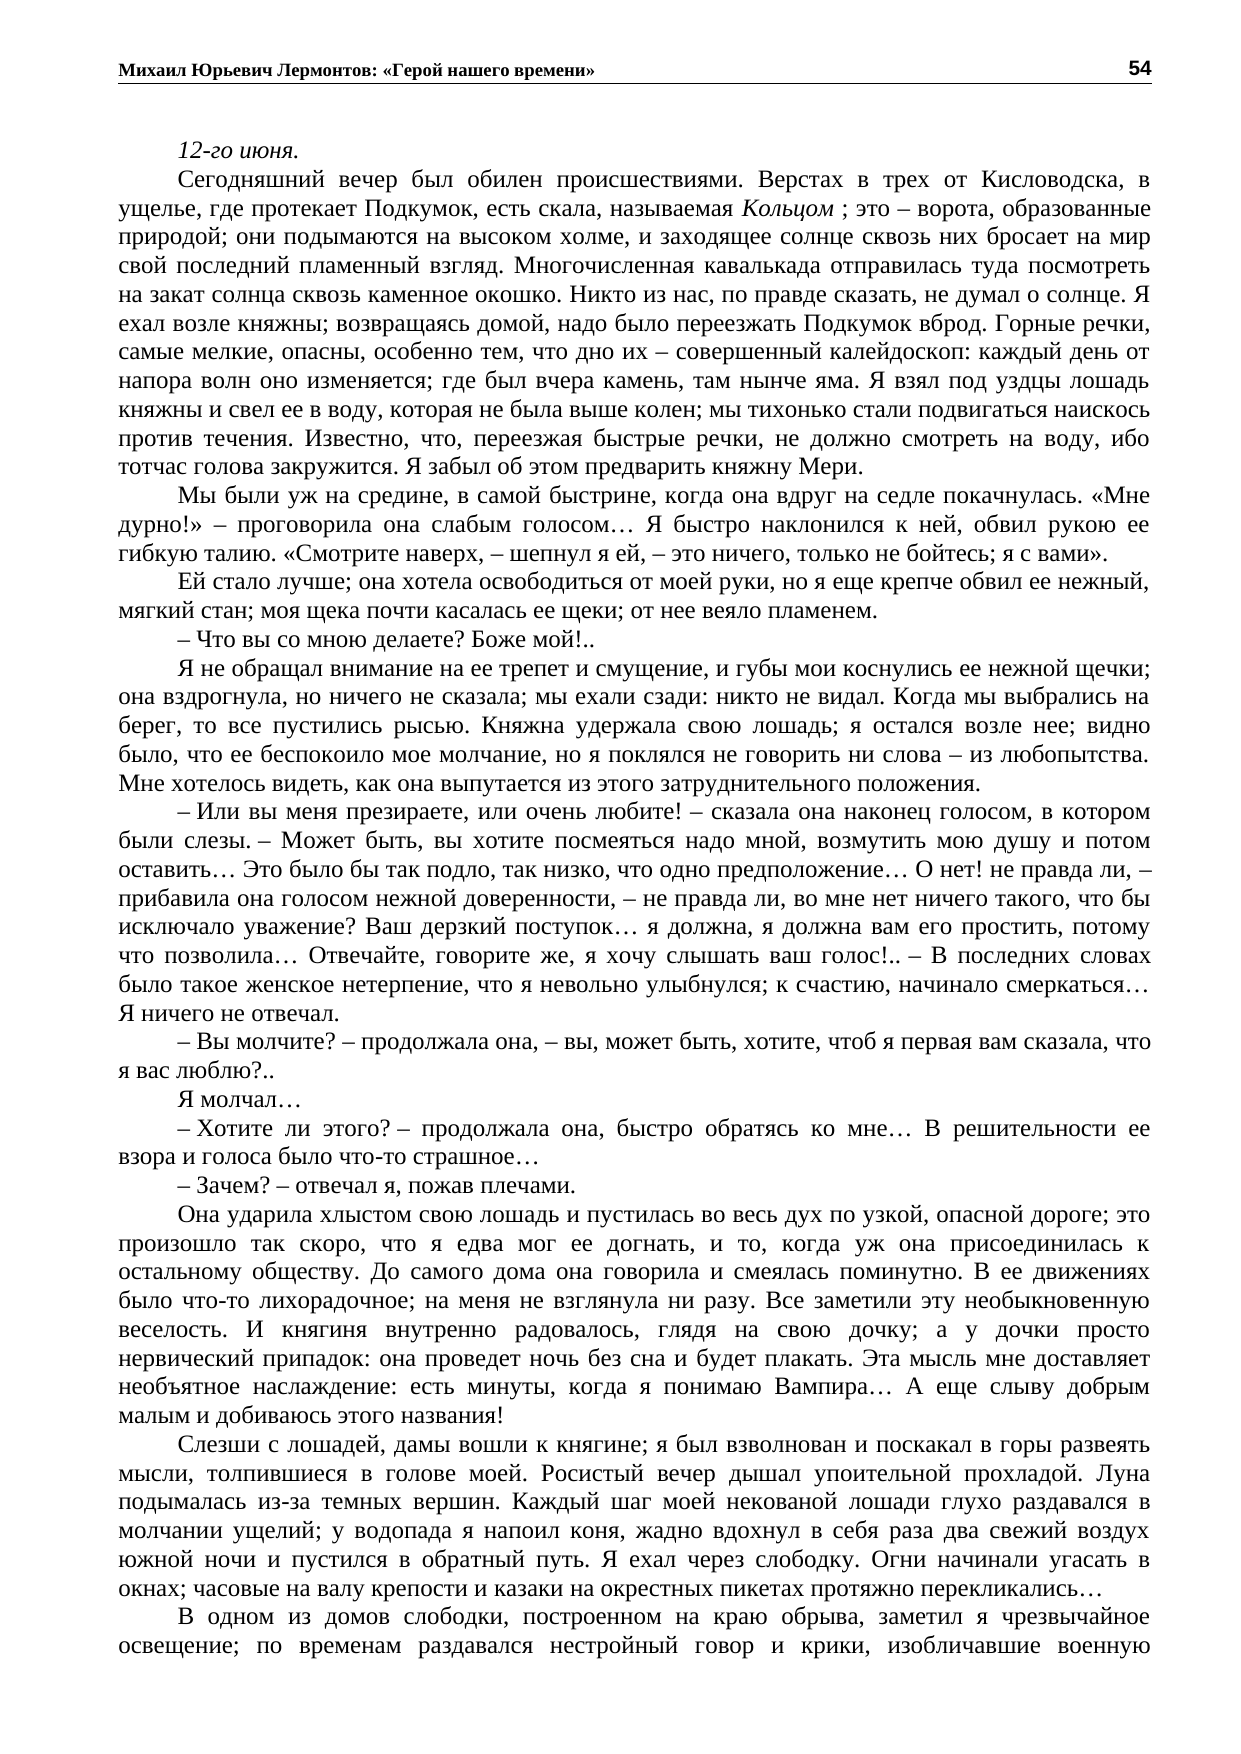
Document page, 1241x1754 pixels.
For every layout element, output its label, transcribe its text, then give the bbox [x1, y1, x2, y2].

text – Хотите ли этого? – продолжала она, быстро обратясь ко мне… В решительности ее взора и голоса было что-то страшное… [118, 1113, 1152, 1170]
text – Зачем? – отвечал я, пожав плечами. [118, 1170, 1152, 1199]
text Слезши с лошадей, дамы вошли к княгине; я был взволнован и поскакал в горы развеять мысли, толпившиеся в голове моей. Росистый вечер дышал упоительной прохладой. Луна подымалась из-за темных вершин. Каждый шаг моей некованой лошади глухо раздавался в молчании ущелий; у водопада я напоил коня, жадно вдохнул в себя раза два свежий воздух южной ночи и пустился в обратный путь. Я ехал через слободку. Огни начинали угасать в окнах; часовые на валу крепости и казаки на окрестных пикетах протяжно перекликались… [118, 1429, 1152, 1601]
text – Что вы со мною делаете? Боже мой!.. [118, 624, 1152, 653]
text 12-го июня. [118, 135, 1152, 164]
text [118, 1601, 1152, 1659]
text Сегодняшний вечер был обилен происшествиями. Верстах в трех от Кисловодска, в ущелье, где протекает Подкумок, есть скала, называемая Кольцом ; это – ворота, образованные природой; они подымаются на высоком холме, и заходящее солнце сквозь них бросает на мир свой последний пламенный взгляд. Многочисленная кавалькада отправилась туда посмотреть на закат солнца сквозь каменное окошко. Никто из нас, по правде сказать, не думал о солнце. Я ехал возле княжны; возвращаясь домой, надо было переезжать Подкумок вброд. Горные речки, самые мелкие, опасны, особенно тем, что дно их – совершенный калейдоскоп: каждый день от напора волн оно изменяется; где был вчера камень, там нынче яма. Я взял под уздцы лошадь княжны и свел ее в воду, которая не была выше колен; мы тихонько стали подвигаться наискось против течения. Известно, что, переезжая быстрые речки, не должно смотреть на воду, ибо тотчас голова закружится. Я забыл об этом предварить княжну Мери. [118, 164, 1152, 480]
text – Вы молчите? – продолжала она, – вы, может быть, хотите, чтоб я первая вам сказала, что я вас люблю?.. [118, 1026, 1152, 1084]
text – Или вы меня презираете, или очень любите! – сказала она наконец голосом, в котором были слезы. – Может быть, вы хотите посмеяться надо мной, возмутить мою душу и потом оставить… Это было бы так подло, так низко, что одно предположение… О нет! не правда ли, – прибавила она голосом нежной доверенности, – не правда ли, во мне нет ничего такого, что бы исключало уважение? Ваш дерзкий поступок… я должна, я должна вам его простить, потому что позволила… Отвечайте, говорите же, я хочу слышать ваш голос!.. – В последних словах было такое женское нетерпение, что я невольно улыбнулся; к счастию, начинало смеркаться… Я ничего не отвечал. [118, 796, 1152, 1026]
text Я молчал… [118, 1084, 1152, 1113]
text Я не обращал внимание на ее трепет и смущение, и губы мои коснулись ее нежной щечки; она вздрогнула, но ничего не сказала; мы ехали сзади: никто не видал. Когда мы выбрались на берег, то все пустились рысью. Княжна удержала свою лошадь; я остался возле нее; видно было, что ее беспокоило мое молчание, но я поклялся не говорить ни слова – из любопытства. Мне хотелось видеть, как она выпутается из этого затруднительного положения. [118, 653, 1152, 796]
text Она ударила хлыстом свою лошадь и пустилась во весь дух по узкой, опасной дороге; это произошло так скоро, что я едва мог ее догнать, и то, когда уж она присоединилась к остальному обществу. До самого дома она говорила и смеялась поминутно. В ее движениях было что-то лихорадочное; на меня не взглянула ни разу. Все заметили эту необыкновенную веселость. И княгиня внутренно радовалось, глядя на свою дочку; а у дочки просто нервический припадок: она проведет ночь без сна и будет плакать. Эта мысль мне доставляет необъятное наслаждение: есть минуты, когда я понимаю Вампира… А еще слыву добрым малым и добиваюсь этого названия! [118, 1199, 1152, 1429]
text Ей стало лучше; она хотела освободиться от моей руки, но я еще крепче обвил ее нежный, мягкий стан; моя щека почти касалась ее щеки; от нее веяло пламенем. [118, 566, 1152, 624]
text Мы были уж на средине, в самой быстрине, когда она вдруг на седле покачнулась. «Мне дурно!» – проговорила она слабым голосом… Я быстро наклонился к ней, обвил рукою ее гибкую талию. «Смотрите наверх, – шепнул я ей, – это ничего, только не бойтесь; я с вами». [118, 480, 1152, 566]
